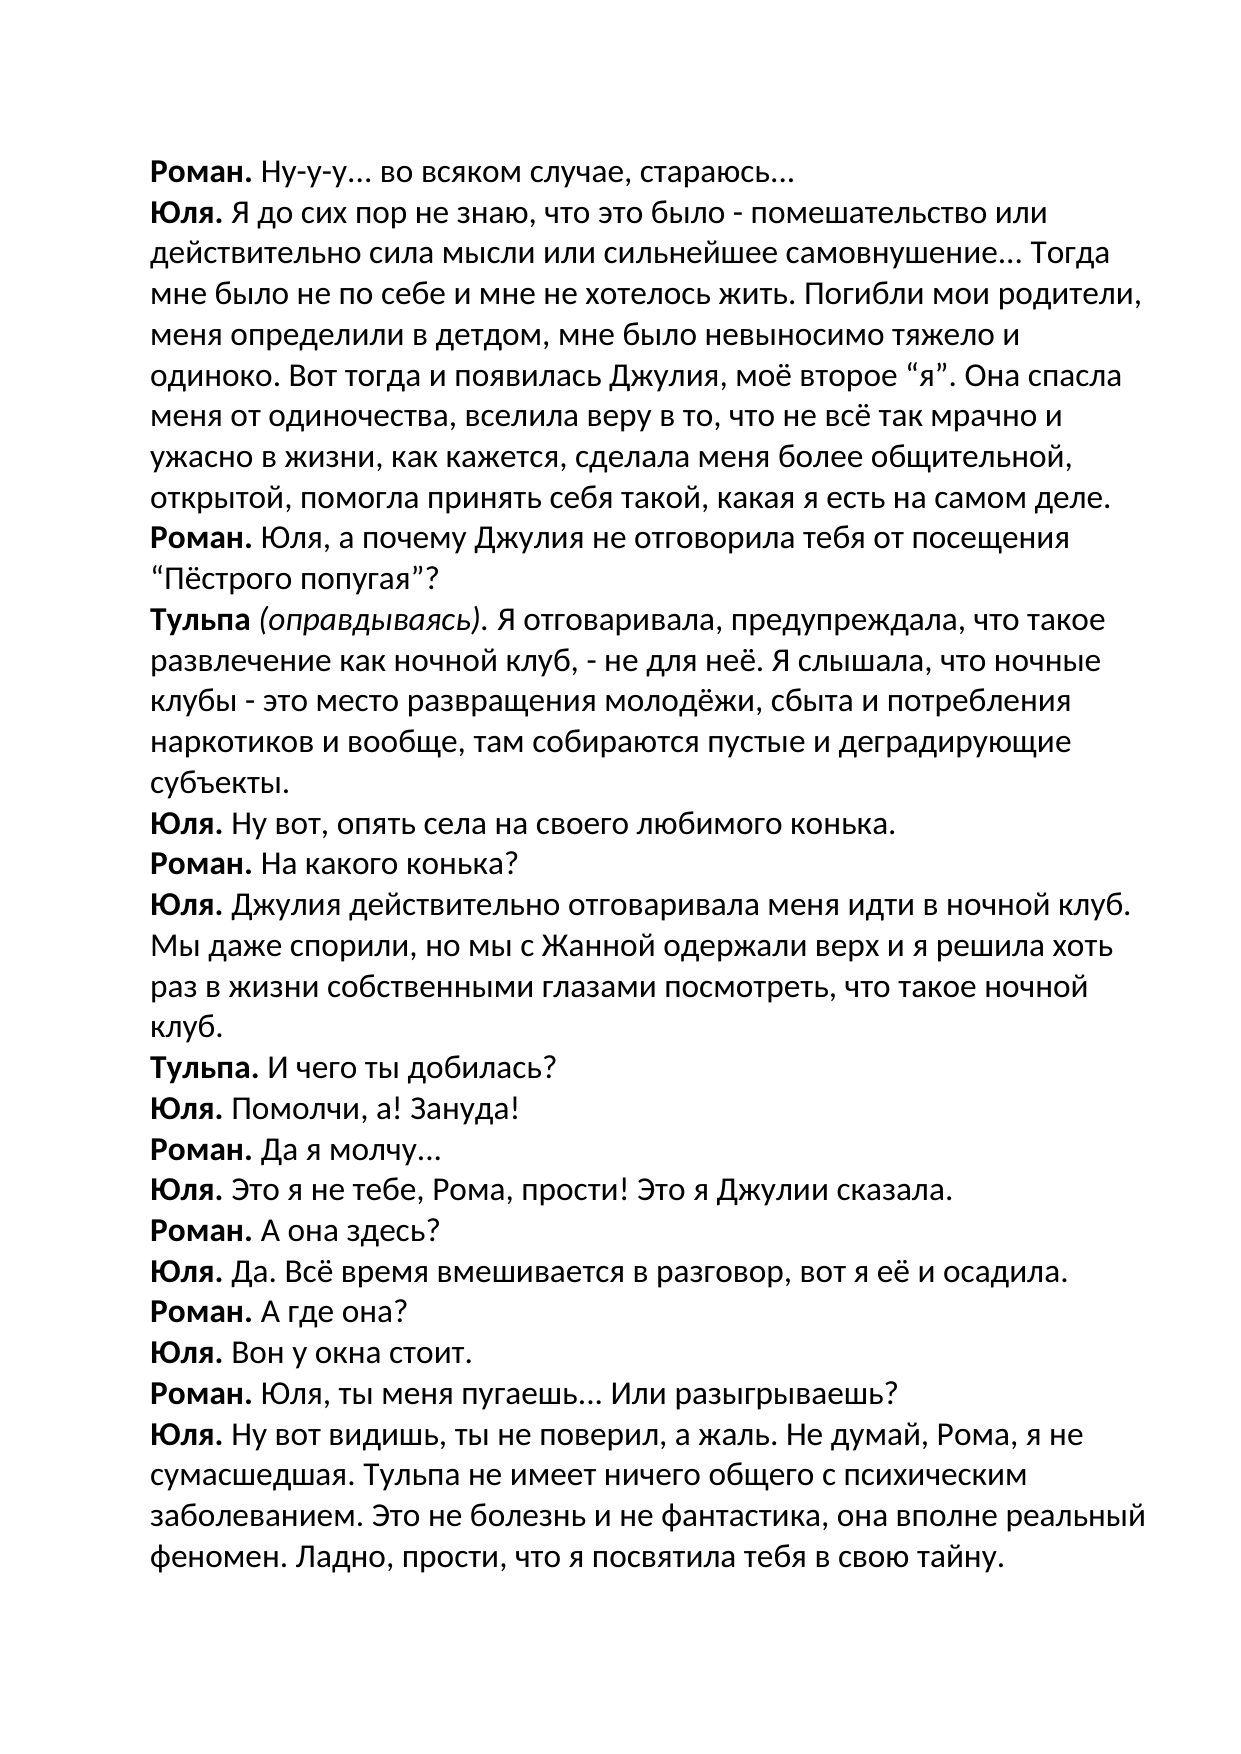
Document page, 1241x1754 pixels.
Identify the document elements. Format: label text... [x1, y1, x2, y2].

text Юля. Я до сих пор не знаю, что это было - помешательство или действительно сила мысли или сильнейшее самовнушение... Тогда мне было не по себе и мне не хотелось жить. Погибли мои родители, меня определили в детдом, мне было невыносимо тяжело и одиноко. Вот тогда и появилась Джулия, моё второе “я”. Она спасла меня от одиночества, вселила веру в то, что не всё так мрачно и ужасно в жизни, как кажется, сделала меня более общительной, открытой, помогла принять себя такой, какая я есть на самом деле. [150, 191, 1153, 517]
text Роман. Юля, а почему Джулия не отговорила тебя от посещения “Пёстрого попугая”? [150, 517, 1153, 598]
text Роман. А она здесь? [150, 1209, 1153, 1250]
text Роман. На какого конька? [150, 842, 1153, 883]
text Юля. Помолчи, а! Зануда! [150, 1087, 1153, 1127]
text Юля. Джулия действительно отговаривала меня идти в ночной клуб. Мы даже спорили, но мы с Жанной одержали верх и я решила хоть раз в жизни собственными глазами посмотреть, что такое ночной клуб. [150, 883, 1153, 1046]
text Юля. Да. Всё время вмешивается в разговор, вот я её и осадила. [150, 1250, 1153, 1290]
text Юля. Ну вот видишь, ты не поверил, а жаль. Не думай, Рома, я не сумасшедшая. Тульпа не имеет ничего общего с психическим заболеванием. Это не болезнь и не фантастика, она вполне реальный феномен. Ладно, прости, что я посвятила тебя в свою тайну. [150, 1413, 1153, 1576]
text Роман. Юля, ты меня пугаешь... Или разыгрываешь? [150, 1372, 1153, 1413]
text Юля. Ну вот, опять села на своего любимого конька. [150, 802, 1153, 842]
text Роман. Ну-у-у... во всяком случае, стараюсь... [150, 150, 1153, 191]
text Юля. Это я не тебе, Рома, прости! Это я Джулии сказала. [150, 1168, 1153, 1209]
text Тульпа. И чего ты добилась? [150, 1046, 1153, 1087]
text Тульпа (оправдываясь). Я отговаривала, предупреждала, что такое развлечение как ночной клуб, - не для неё. Я слышала, что ночные клубы - это место развращения молодёжи, сбыта и потребления наркотиков и вообще, там собираются пустые и деградирующие субъекты. [150, 598, 1153, 802]
text Роман. А где она? [150, 1290, 1153, 1331]
text Юля. Вон у окна стоит. [150, 1331, 1153, 1372]
text Роман. Да я молчу... [150, 1127, 1153, 1168]
